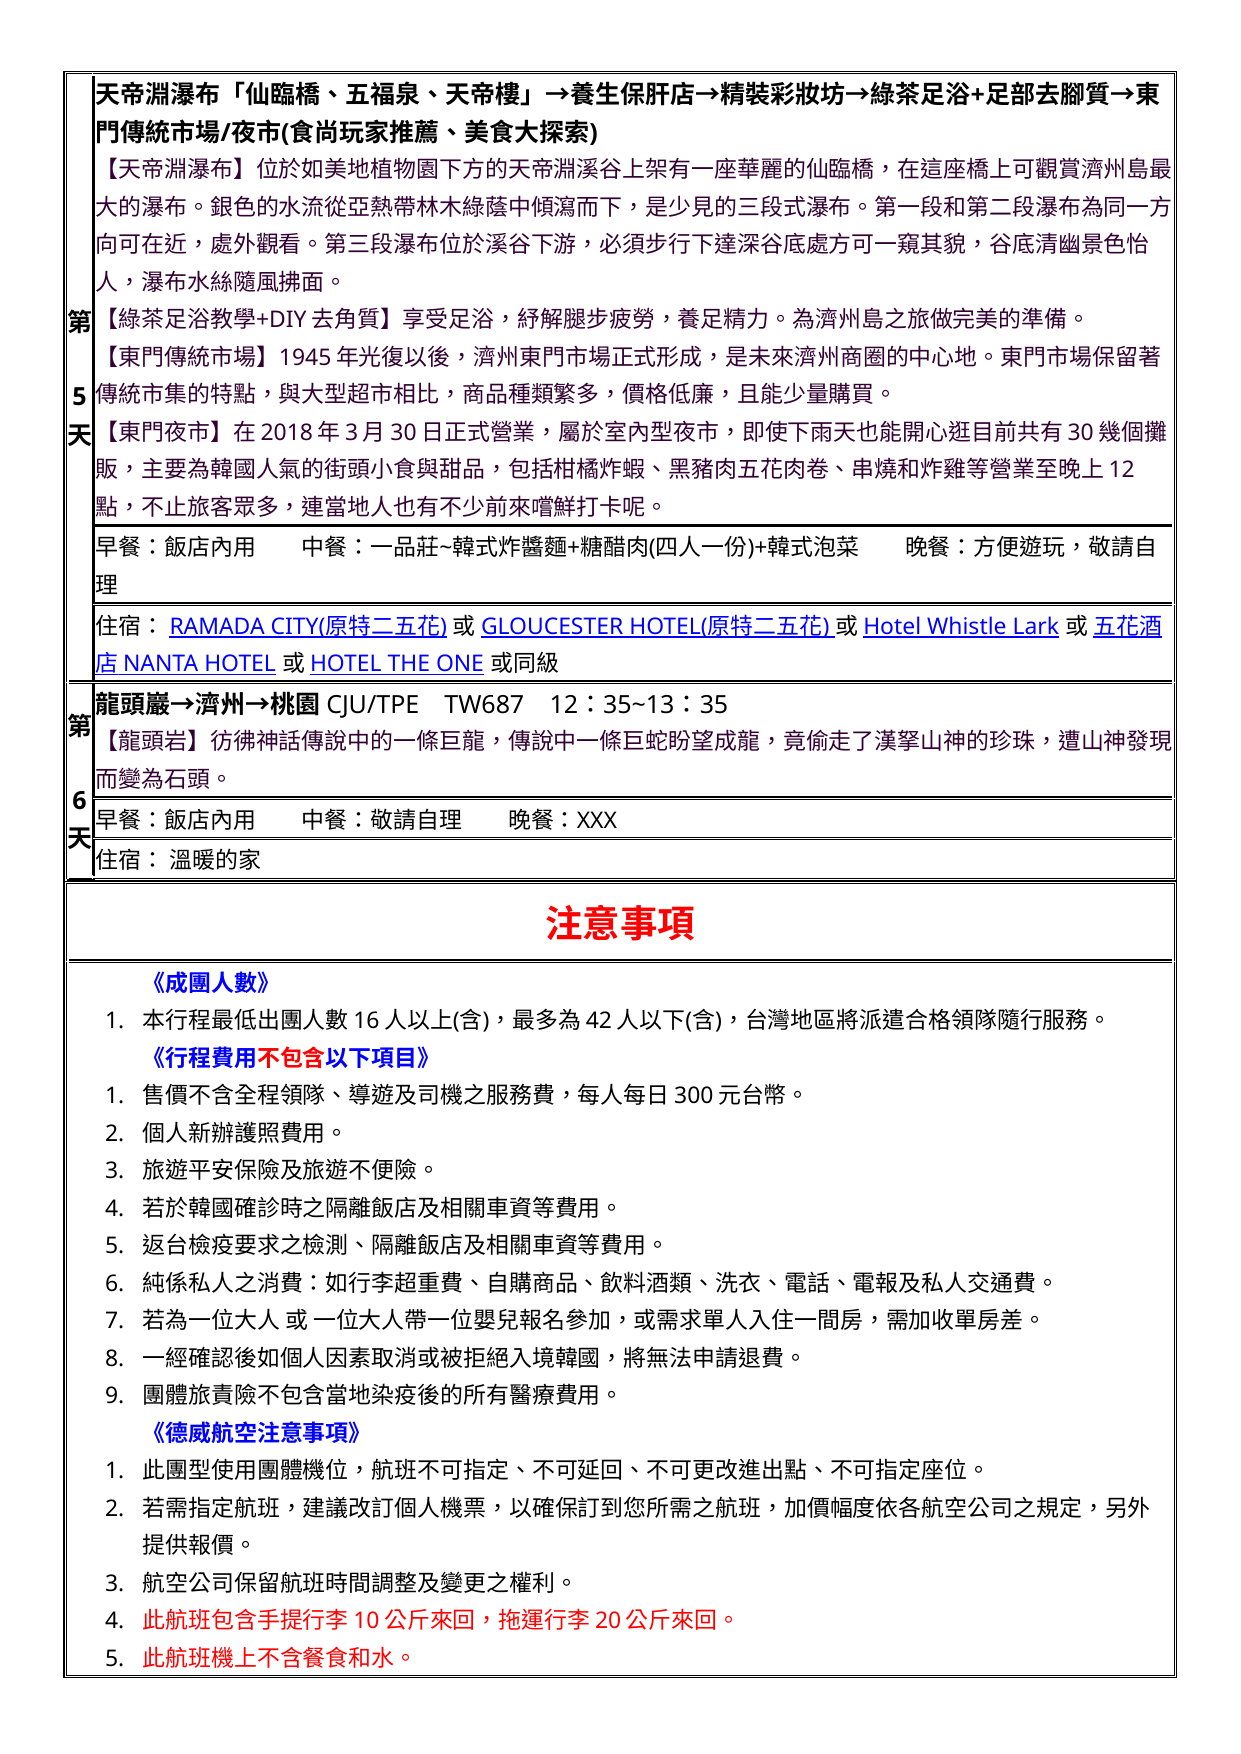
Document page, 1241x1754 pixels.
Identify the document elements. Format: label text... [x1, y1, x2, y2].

table_header 注意事項 [67, 884, 1174, 959]
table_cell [67, 959, 1174, 1675]
table_cell 第 5 天 [65, 72, 93, 680]
table_cell 早餐：飯店內用 中餐：敬請自理 晚餐：XXX [95, 796, 1174, 837]
table_cell 早餐：飯店內用 中餐：一品莊~韓式炸醬麵+糖醋肉(四人一份)+韓式泡菜 晚餐：方便遊玩，敬請自理 [95, 524, 1174, 602]
table_cell 天帝淵瀑布「仙臨橋、五福泉、天帝樓」→養生保肝店→精裝彩妝坊→綠茶足浴+足部去腳質→東門傳統市場/夜市(食尚玩家推薦、美食大探索) 【天帝淵瀑布】位於如美地植物園下方的天帝淵溪谷上架有一座華麗的仙臨橋，在這座橋上可觀賞濟州島最大的瀑布。銀色的水流從亞熱帶林木綠蔭中傾瀉而下，是少見的三段式瀑布。第一段和第二段瀑布為同一方向可在近，處外觀看。第三段瀑布位於溪谷下游，必須步行下達深谷底處方可一窺其貌，谷底清幽景色怡人，瀑布水絲隨風拂面。 【綠茶足浴教學+DIY去角質】享受足浴，紓解腿步疲勞，養足精力。為濟州島之旅做完美的準備。 【東門傳統市場】1945年光復以後，濟州東門市場正式形成，是未來濟州商圈的中心地。東門市場保留著傳統市集的特點，與大型超市相比，商品種類繁多，價格低廉，且能少量購買。 【東門夜市】在2018年3月30日正式營業，屬於室內型夜市，即使下雨天也能開心逛目前共有30幾個攤販，主要為韓國人氣的街頭小食與甜品，包括柑橘炸蝦、黑豬肉五花肉卷、串燒和炸雞等營業至晚上12點，不止旅客眾多，連當地人也有不少前來嚐鮮打卡呢。 [93, 74, 1174, 524]
table_cell 第 6 天 [67, 680, 93, 878]
table_cell 住宿： RAMADA CITY(原特二五花) 或 GLOUCESTER HOTEL(原特二五花) 或 Hotel Whistle Lark 或 五花酒店NANTA HOTEL 或 HOTEL THE ONE 或同級 [95, 602, 1174, 680]
table_cell 住宿： 溫暖的家 [93, 837, 1175, 878]
table_cell 龍頭巖→濟州→桃園 CJU/TPE TW687 12：35~13：35 【龍頭岩】彷彿神話傳說中的一條巨龍，傳說中一條巨蛇盼望成龍，竟偷走了漢拏山神的珍珠，遭山神發現而變為石頭。 [95, 680, 1174, 796]
